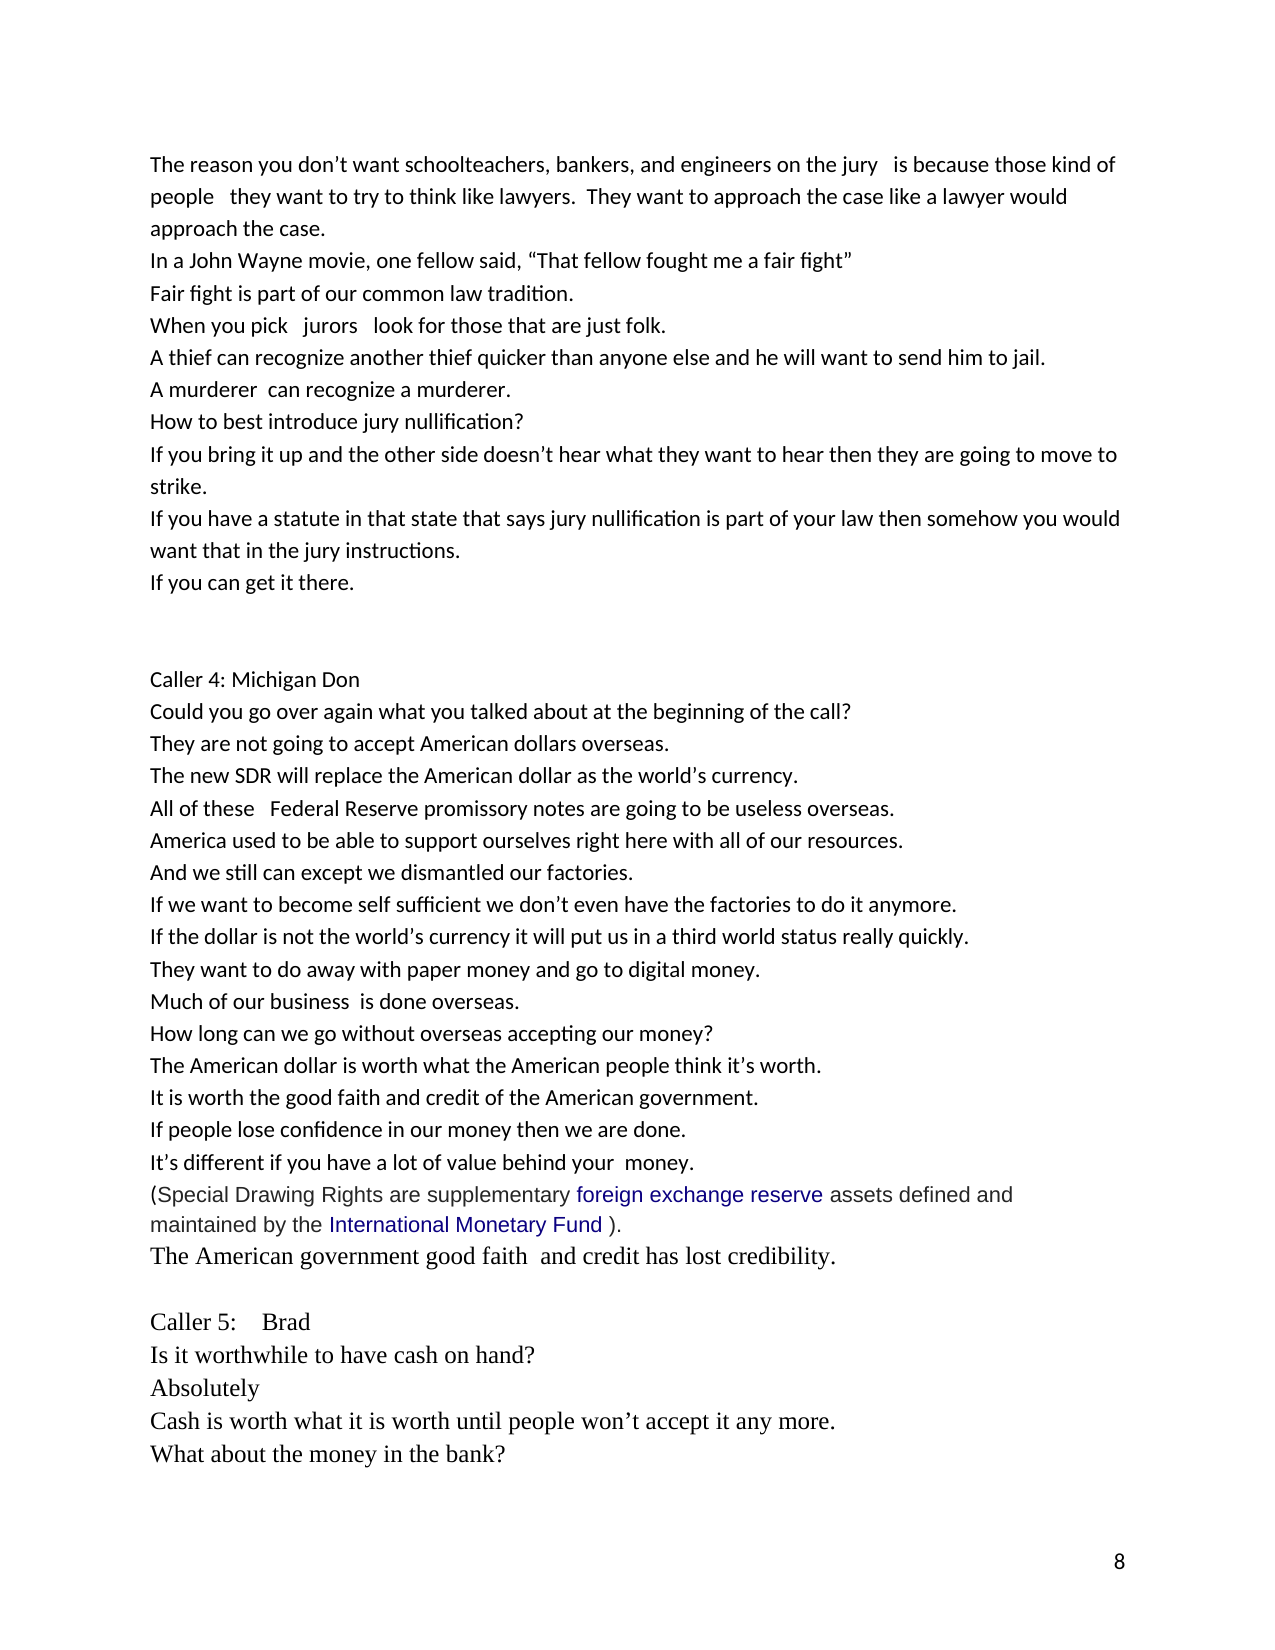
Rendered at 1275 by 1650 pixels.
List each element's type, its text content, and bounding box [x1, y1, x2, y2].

text The new SDR will replace the American dollar as the world’s currency. [150, 762, 1125, 789]
text If we want to become self sufficient we don’t even have the factories to do it anymore. [150, 890, 1125, 918]
text Caller 5: Brad [150, 1307, 1125, 1336]
text If you have a statute in that state that says jury nullification is part of your law then somehow you would want that in the jury instructions. [150, 504, 1125, 564]
text If people lose confidence in our money then we are done. [150, 1116, 1125, 1144]
text How long can we go without overseas accepting our money? [150, 1019, 1125, 1047]
text It is worth the good faith and credit of the American government. [150, 1083, 1125, 1111]
text If you bring it up and the other side doesn’t hear what they want to hear then they are going to move to strike. [150, 440, 1125, 500]
text What about the money in the bank? [150, 1439, 1125, 1468]
text The American government good faith and credit has lost credibility. [150, 1241, 1125, 1269]
text They are not going to accept American dollars overseas. [150, 729, 1125, 757]
text It’s different if you have a lot of value behind your money. [150, 1148, 1125, 1176]
text The American dollar is worth what the American people think it’s worth. [150, 1051, 1125, 1079]
text If the dollar is not the world’s currency it will put us in a third world status really quickly. [150, 922, 1125, 951]
text Fair fight is part of our common law tradition. [150, 279, 1125, 307]
text Much of our business is done overseas. [150, 987, 1125, 1015]
text And we still can except we dismantled our factories. [150, 858, 1125, 886]
text A thief can recognize another thief quicker than anyone else and he will want to send him to jail. [150, 343, 1125, 371]
text They want to do away with paper money and go to digital money. [150, 955, 1125, 983]
text Caller 4: Michigan Don [150, 665, 1125, 693]
text America used to be able to support ourselves right here with all of our resources. [150, 826, 1125, 854]
text In a John Wayne movie, one fellow said, “That fellow fought me a fair fight” [150, 247, 1125, 274]
text Absolutely [150, 1373, 1125, 1402]
text All of these Federal Reserve promissory notes are going to be useless overseas. [150, 794, 1125, 822]
text (Special Drawing Rights are supplementary foreign exchange reserve assets defined and maintained by the International Monetary Fund ). [150, 1180, 1125, 1237]
text The reason you don’t want schoolteachers, bankers, and engineers on the jury is because those kind of people they want to try to think like lawyers. They want to approach the case like a lawyer would approach the case. [150, 150, 1125, 242]
text Cash is worth what it is worth until people won’t accept it any more. [150, 1406, 1125, 1434]
text Is it worthwhile to have cash on hand? [150, 1340, 1125, 1368]
text How to best introduce jury nullification? [150, 407, 1125, 436]
text Could you go over again what you talked about at the beginning of the call? [150, 697, 1125, 725]
text A murderer can recognize a murderer. [150, 375, 1125, 403]
text If you can get it there. [150, 568, 1125, 596]
text When you pick jurors look for those that are just folk. [150, 311, 1125, 339]
